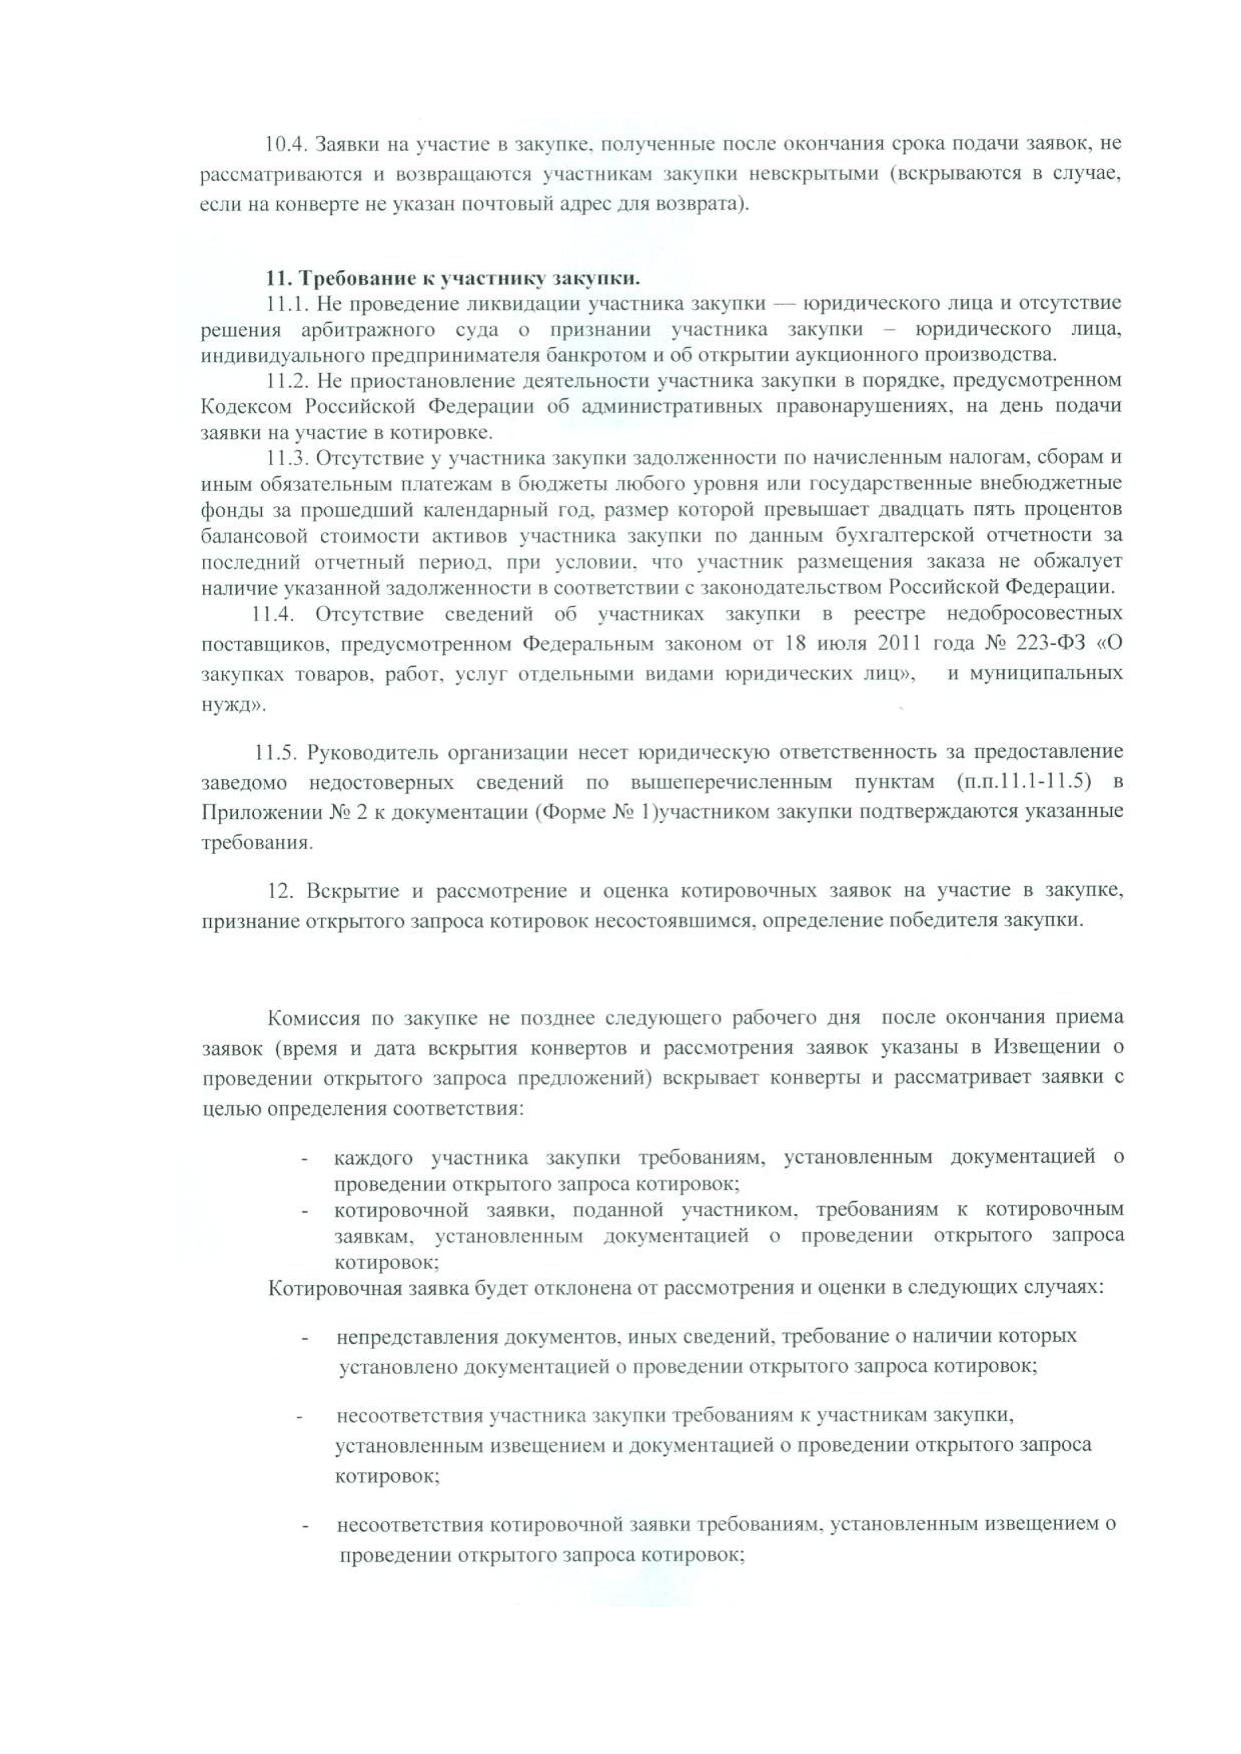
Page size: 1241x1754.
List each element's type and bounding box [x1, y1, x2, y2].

picture [177, 118, 1153, 1607]
